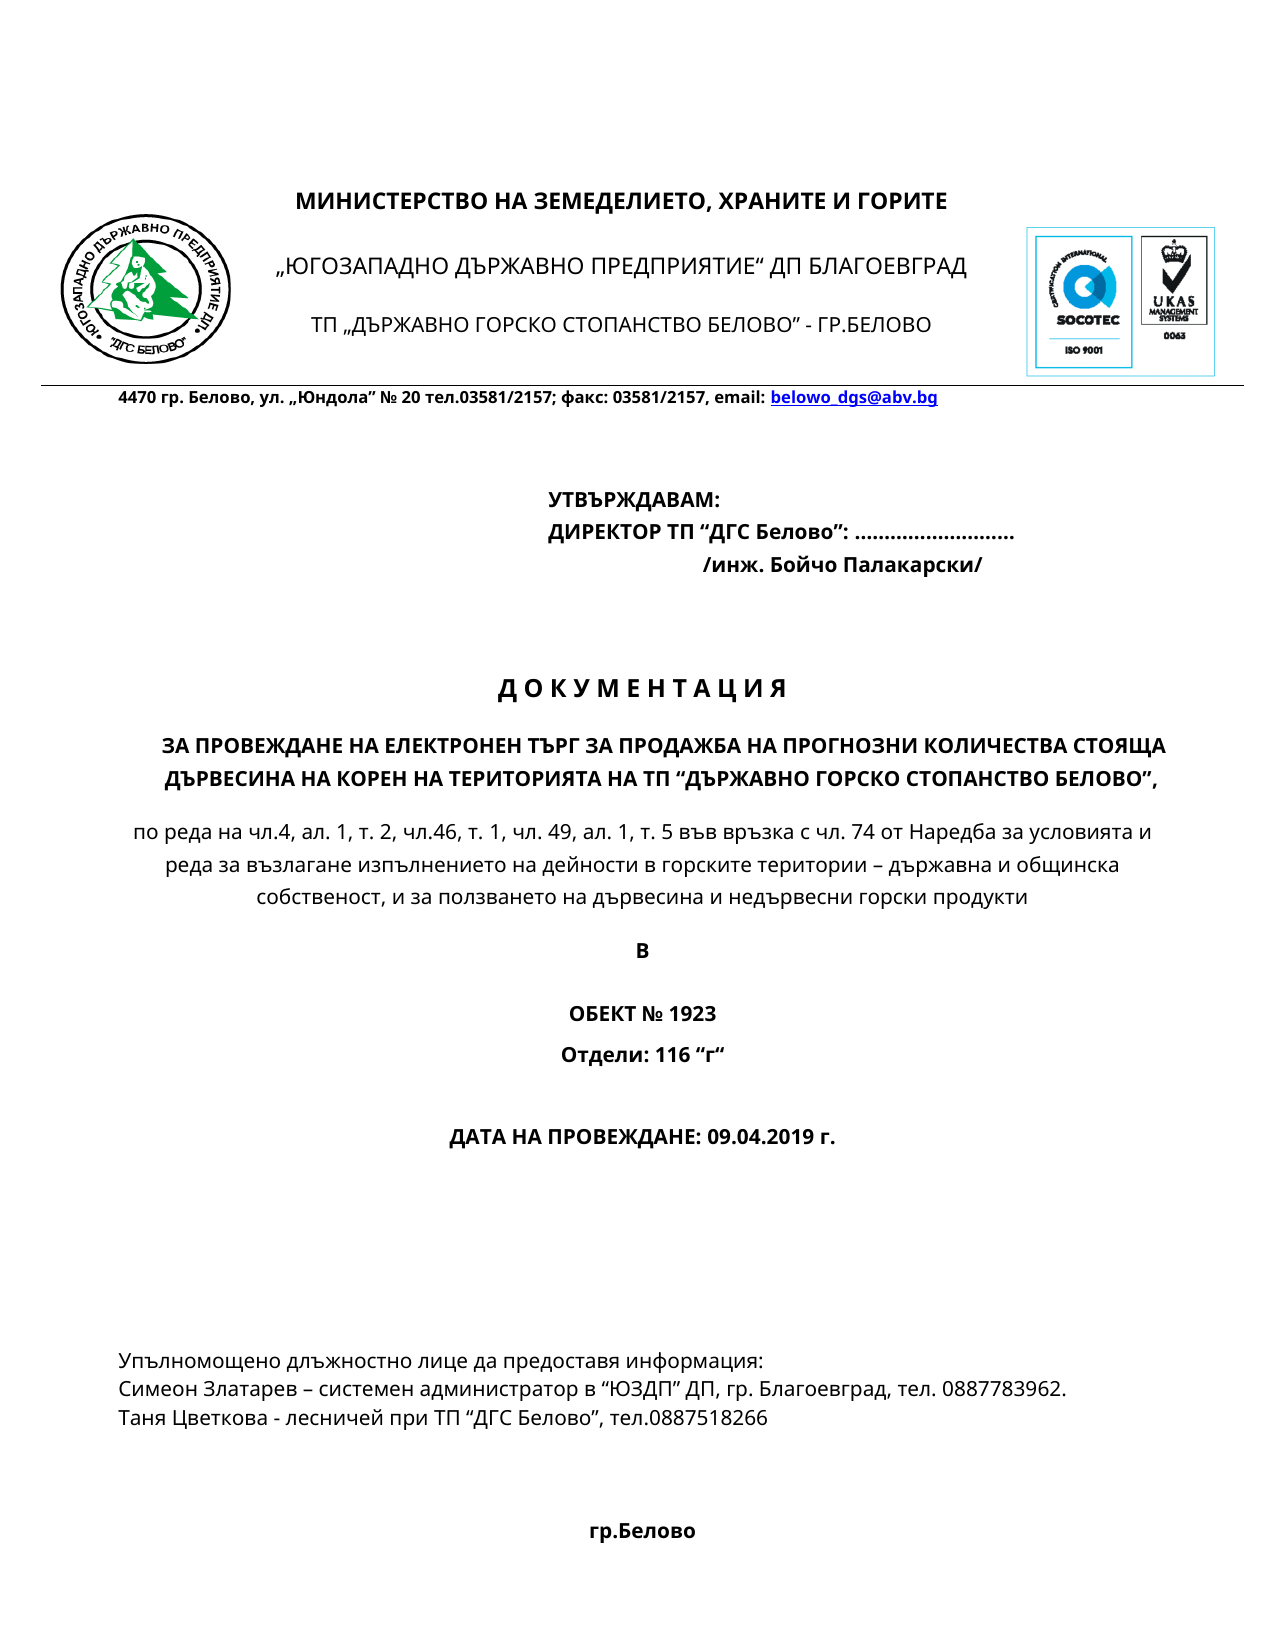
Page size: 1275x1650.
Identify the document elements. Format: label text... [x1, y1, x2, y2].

text Таня Цветкова - лесничей при ТП “ДГС Белово”, тел.0887518266 [118, 1403, 1167, 1431]
text ДАТА НА ПРОВЕЖДАНЕ: 09.04.2019 г. [118, 1122, 1167, 1150]
text Д О К У М Е Н Т А Ц И Я [118, 671, 1167, 705]
text по реда на чл.4, ал. 1, т. 2, чл.46, т. 1, чл. 49, ал. 1, т. 5 във връзка с чл. 74 от Наредба за условията и реда за възлагане изпълнението на дейности в горските територии – държавна и общинска собственост, и за ползването на дървесина и недървесни горски продукти [118, 817, 1167, 911]
text ДИРЕКТОР ТП “ДГС Белово”: ……………………… [418, 517, 1167, 546]
text Симеон Златарев – системен администратор в “ЮЗДП” ДП, гр. Благоевград, тел. 0887783962. [118, 1374, 1167, 1403]
text Упълномощено длъжностно лице да предоставя информация: [118, 1346, 1167, 1374]
text ЗА ПРОВЕЖДАНЕ НА ЕЛЕКТРОНЕН ТЪРГ ЗА ПРОДАЖБА НА ПРОГНОЗНИ КОЛИЧЕСТВА СТОЯЩА ДЪРВЕСИНА НА КОРЕН НА ТЕРИТОРИЯТА НА ТП “ДЪРЖАВНО ГОРСКО СТОПАНСТВО БЕЛОВО”, [156, 731, 1167, 792]
picture [60, 213, 231, 364]
table_header [41, 151, 234, 384]
text В [118, 936, 1167, 964]
table_header [1008, 151, 1244, 384]
list 4470 гр. Белово, ул. „Юндола” № 20 тел.03581/2157; факс: 03581/2157, email: belowo_dgs@abv.bg [118, 386, 1275, 408]
text гр.Белово [118, 1517, 1167, 1545]
text /инж. Бойчо Палакарски/ [118, 550, 1167, 578]
text ОБЕКТ № 1923 [118, 999, 1167, 1028]
text Отдели: 116 “г“ [118, 1040, 1167, 1068]
table_header МИНИСТЕРСТВО НА ЗЕМЕДЕЛИЕТО, ХРАНИТЕ И ГОРИТЕ „ЮГОЗАПАДНО ДЪРЖАВНО ПРЕДПРИЯТИЕ“ ДП БЛАГОЕВГРАД ТП „ДЪРЖАВНО ГОРСКО СТОПАНСТВО БЕЛОВО” - ГР.БЕЛОВО [235, 151, 1008, 384]
text УТВЪРЖДАВАМ: [343, 485, 1167, 513]
